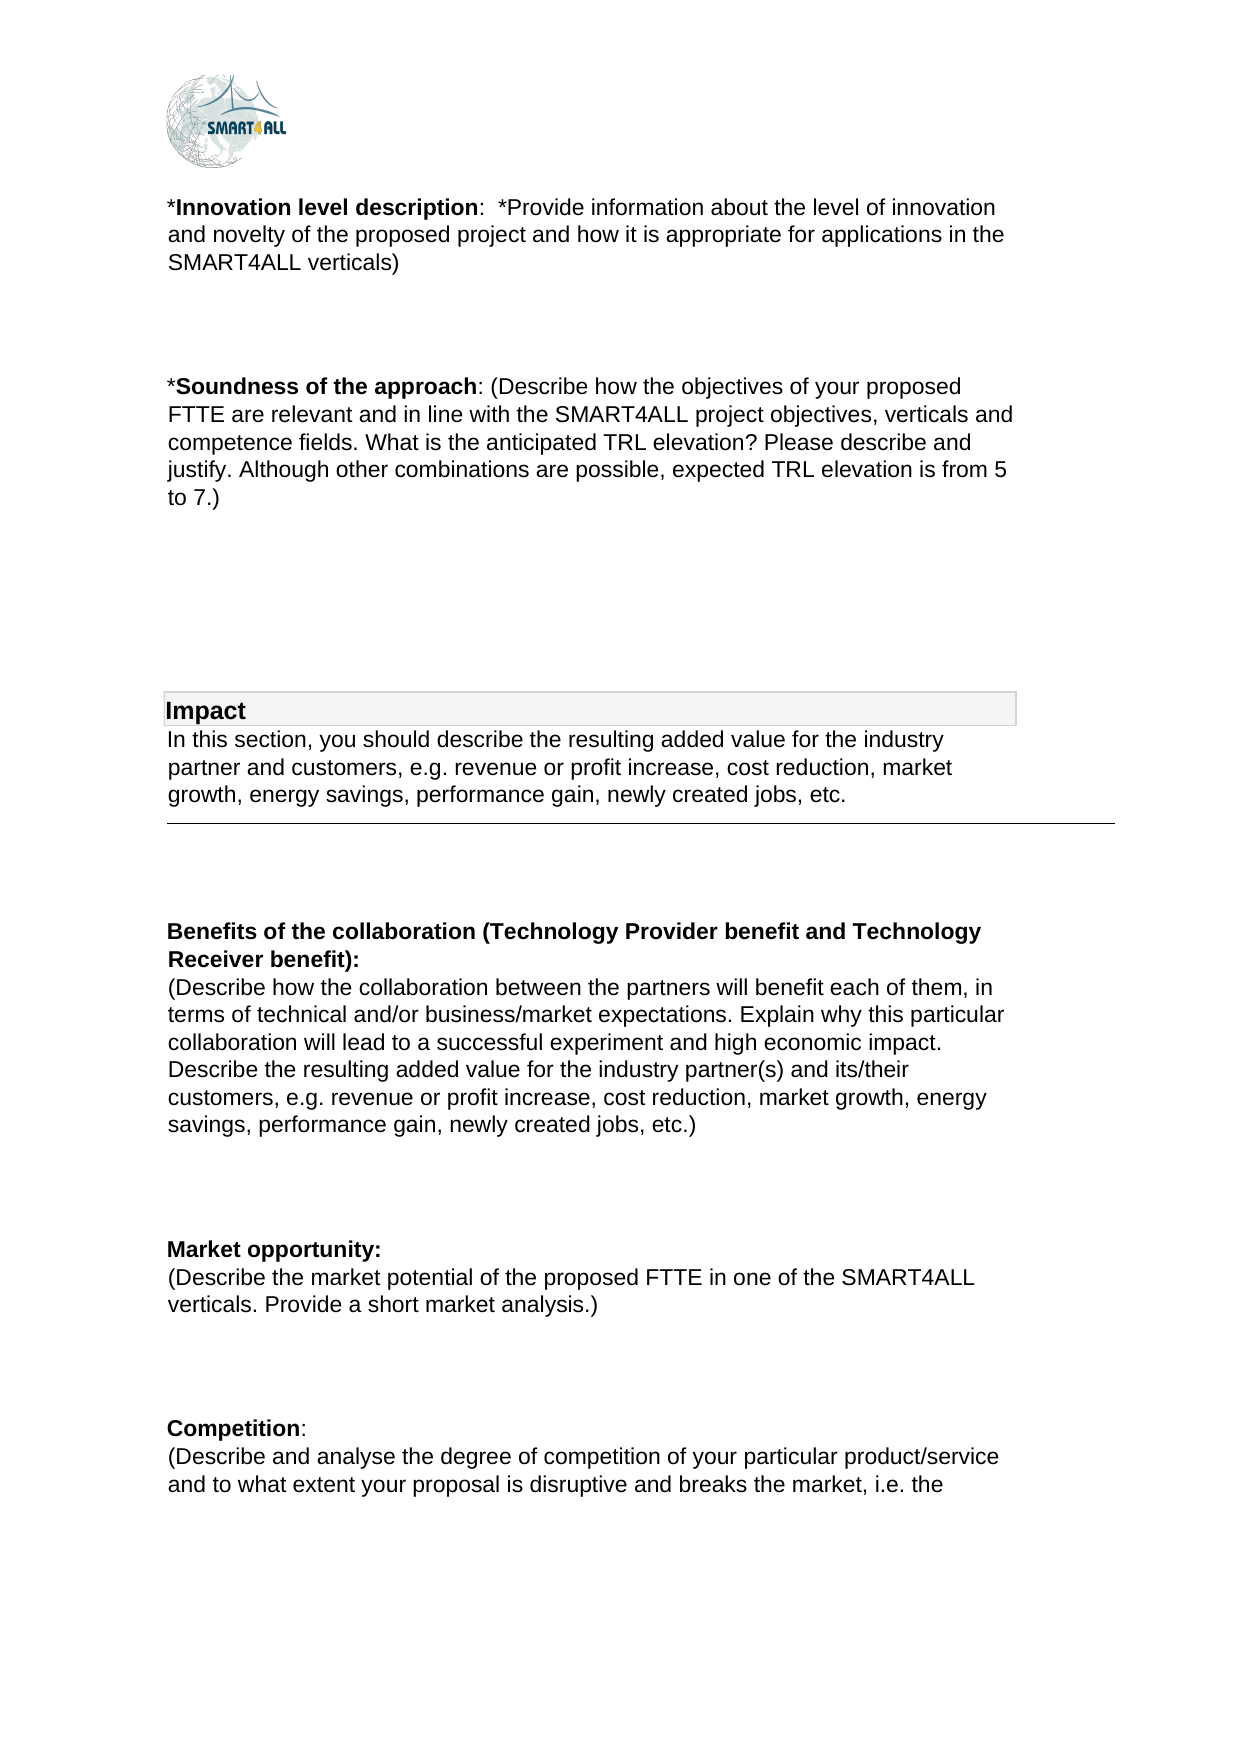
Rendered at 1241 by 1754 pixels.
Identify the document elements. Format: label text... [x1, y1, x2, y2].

text Market opportunity: (Describe the market potential of the proposed FTTE in one of the SMART4ALL verticals. Provide a short market analysis.) [167, 1236, 1014, 1317]
text *Innovation level description: *Provide information about the level of innovation and novelty of the proposed project and how it is appropriate for applications in the SMART4ALL verticals) [167, 194, 1014, 275]
text Benefits of the collaboration (Technology Provider benefit and Technology Receiver benefit): (Describe how the collaboration between the partners will benefit each of them, in terms of technical and/or business/market expectations. Explain why this particular collaboration will lead to a successful experiment and high economic impact. Describe the resulting added value for the industry partner(s) and its/their customers, e.g. revenue or profit increase, cost reduction, market growth, energy savings, performance gain, newly created jobs, etc.) [167, 918, 1014, 1138]
text In this section, you should describe the resulting added value for the industry partner and customers, e.g. revenue or profit increase, cost reduction, market growth, energy savings, performance gain, newly created jobs, etc. [167, 726, 1014, 808]
text Impact [165, 693, 1015, 725]
picture [166, 75, 286, 168]
text *Soundness of the approach: (Describe how the objectives of your proposed FTTE are relevant and in line with the SMART4ALL project objectives, verticals and competence fields. What is the anticipated TRL elevation? Please describe and justify. Although other combinations are possible, expected TRL elevation is from 5 to 7.) [167, 373, 1014, 510]
